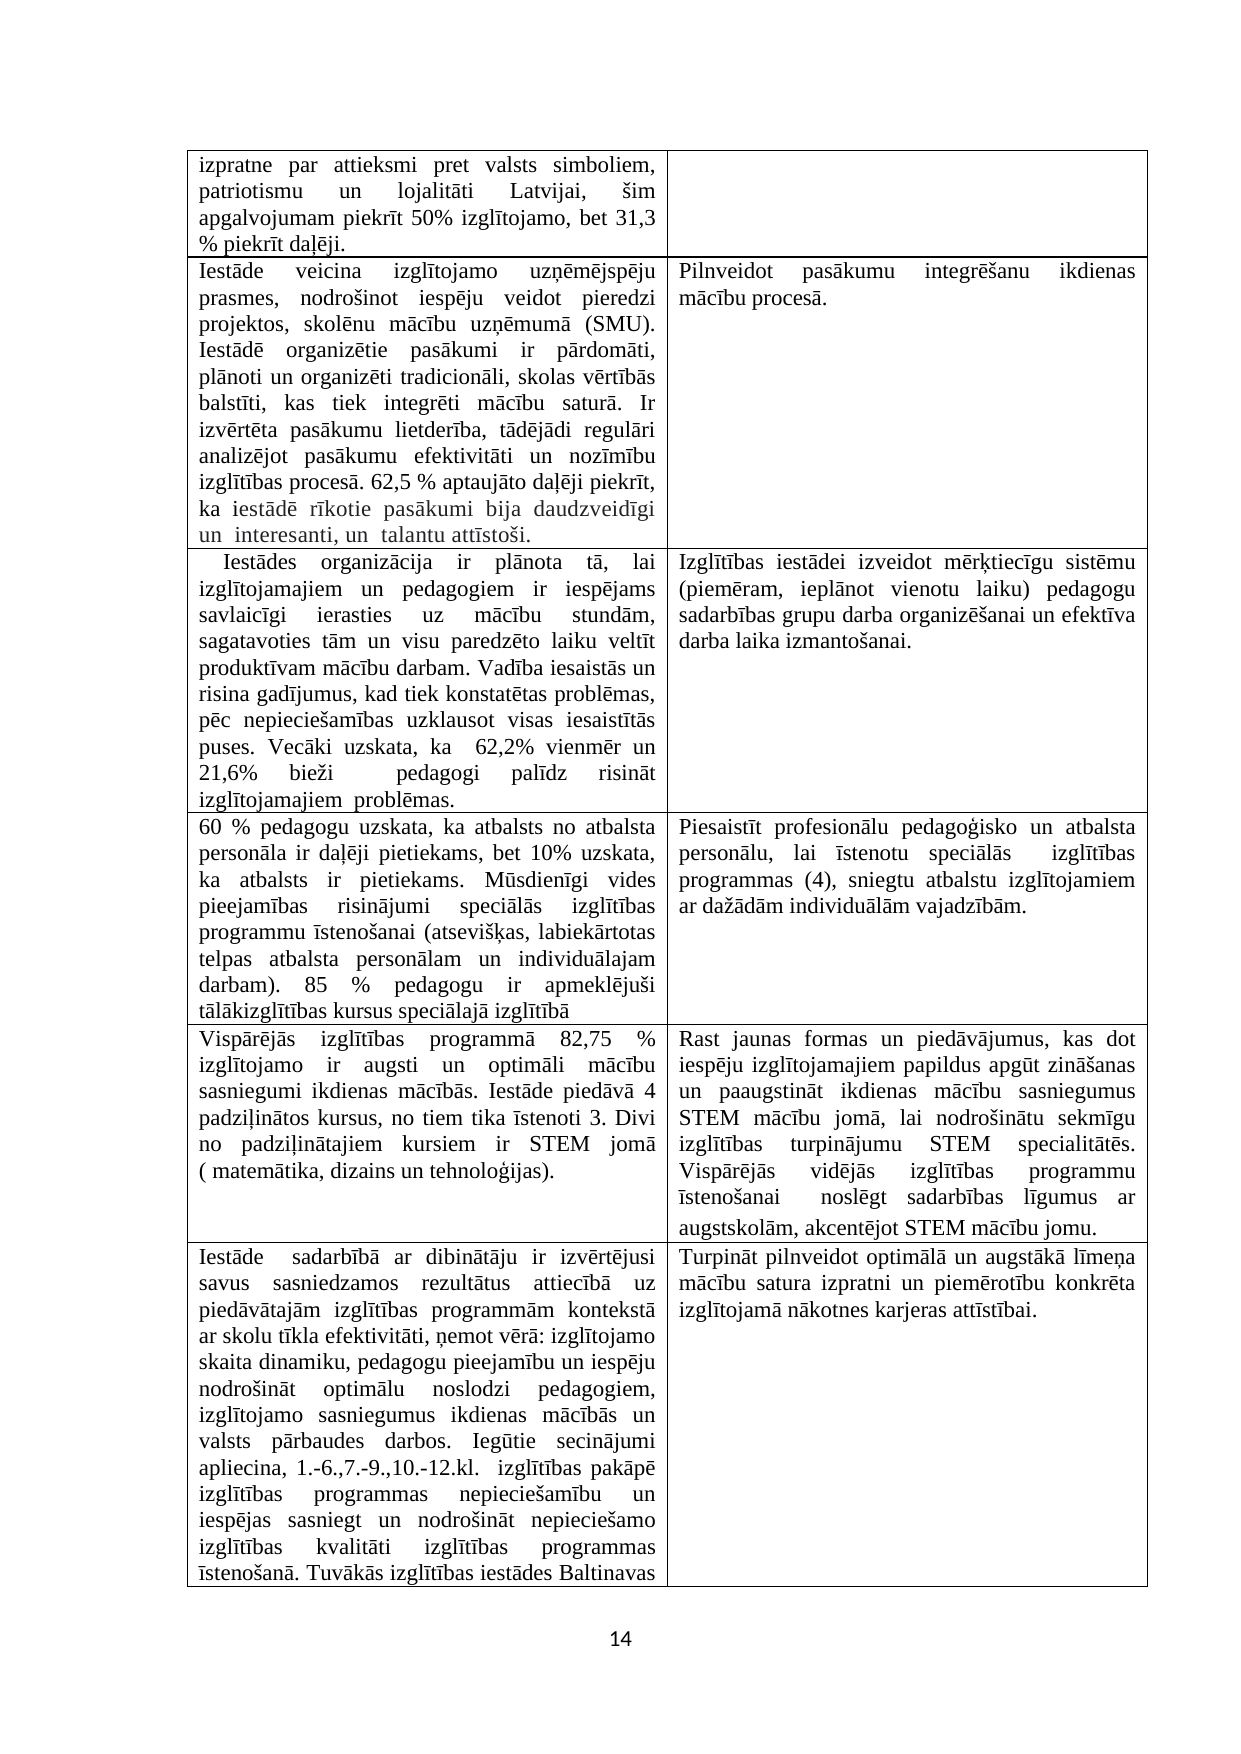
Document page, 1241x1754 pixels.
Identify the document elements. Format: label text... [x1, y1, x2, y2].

table_cell Vispārējās izglītības programmā 82,75 % izglītojamo ir augsti un optimāli mācību sasniegumi ikdienas mācībās. Iestāde piedāvā 4 padziļinātos kursus, no tiem tika īstenoti 3. Divi no padziļinātajiem kursiem ir STEM jomā ( matemātika, dizains un tehnoloģijas). [188, 1025, 667, 1242]
table_cell Iestāde veicina izglītojamo uzņēmējspēju prasmes, nodrošinot iespēju veidot pieredzi projektos, skolēnu mācību uzņēmumā (SMU). Iestādē organizētie pasākumi ir pārdomāti, plānoti un organizēti tradicionāli, skolas vērtībās balstīti, kas tiek integrēti mācību saturā. Ir izvērtēta pasākumu lietderība, tādējādi regulāri analizējot pasākumu efektivitāti un nozīmību izglītības procesā. 62,5 % aptaujāto daļēji piekrīt, ka iestādē rīkotie pasākumi bija daudzveidīgi un interesanti, un talantu attīstoši. [188, 258, 667, 547]
table_cell Iestādes organizācija ir plānota tā, lai izglītojamajiem un pedagogiem ir iespējams savlaicīgi ierasties uz mācību stundām, sagatavoties tām un visu paredzēto laiku veltīt produktīvam mācību darbam. Vadība iesaistās un risina gadījumus, kad tiek konstatētas problēmas, pēc nepieciešamības uzklausot visas iesaistītās puses. Vecāki uzskata, ka 62,2% vienmēr un 21,6% bieži pedagogi palīdz risināt izglītojamajiem problēmas. [188, 549, 667, 812]
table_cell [668, 1243, 1147, 1586]
table_cell Rast jaunas formas un piedāvājumus, kas dot iespēju izglītojamajiem papildus apgūt zināšanas un paaugstināt ikdienas mācību sasniegumus STEM mācību jomā, lai nodrošinātu sekmīgu izglītības turpinājumu STEM specialitātēs. Vispārējās vidējās izglītības programmu īstenošanai noslēgt sadarbības līgumus ar augstskolām, akcentējot STEM mācību jomu. [668, 1025, 1147, 1242]
table_cell Pilnveidot pasākumu integrēšanu ikdienas mācību procesā. [668, 258, 1147, 547]
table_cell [188, 1243, 667, 1586]
table_cell Izglītības iestādei izveidot mērķtiecīgu sistēmu (piemēram, ieplānot vienotu laiku) pedagogu sadarbības grupu darba organizēšanai un efektīva darba laika izmantošanai. [668, 549, 1147, 812]
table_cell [188, 151, 667, 256]
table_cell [668, 151, 1147, 256]
table_cell 60 % pedagogu uzskata, ka atbalsts no atbalsta personāla ir daļēji pietiekams, bet 10% uzskata, ka atbalsts ir pietiekams. Mūsdienīgi vides pieejamības risinājumi speciālās izglītības programmu īstenošanai (atsevišķas, labiekārtotas telpas atbalsta personālam un individuālajam darbam). 85 % pedagogu ir apmeklējuši tālākizglītības kursus speciālajā izglītībā [188, 813, 667, 1024]
table_cell Piesaistīt profesionālu pedagoģisko un atbalsta personālu, lai īstenotu speciālās izglītības programmas (4), sniegtu atbalstu izglītojamiem ar dažādām individuālām vajadzībām. [668, 813, 1147, 1024]
